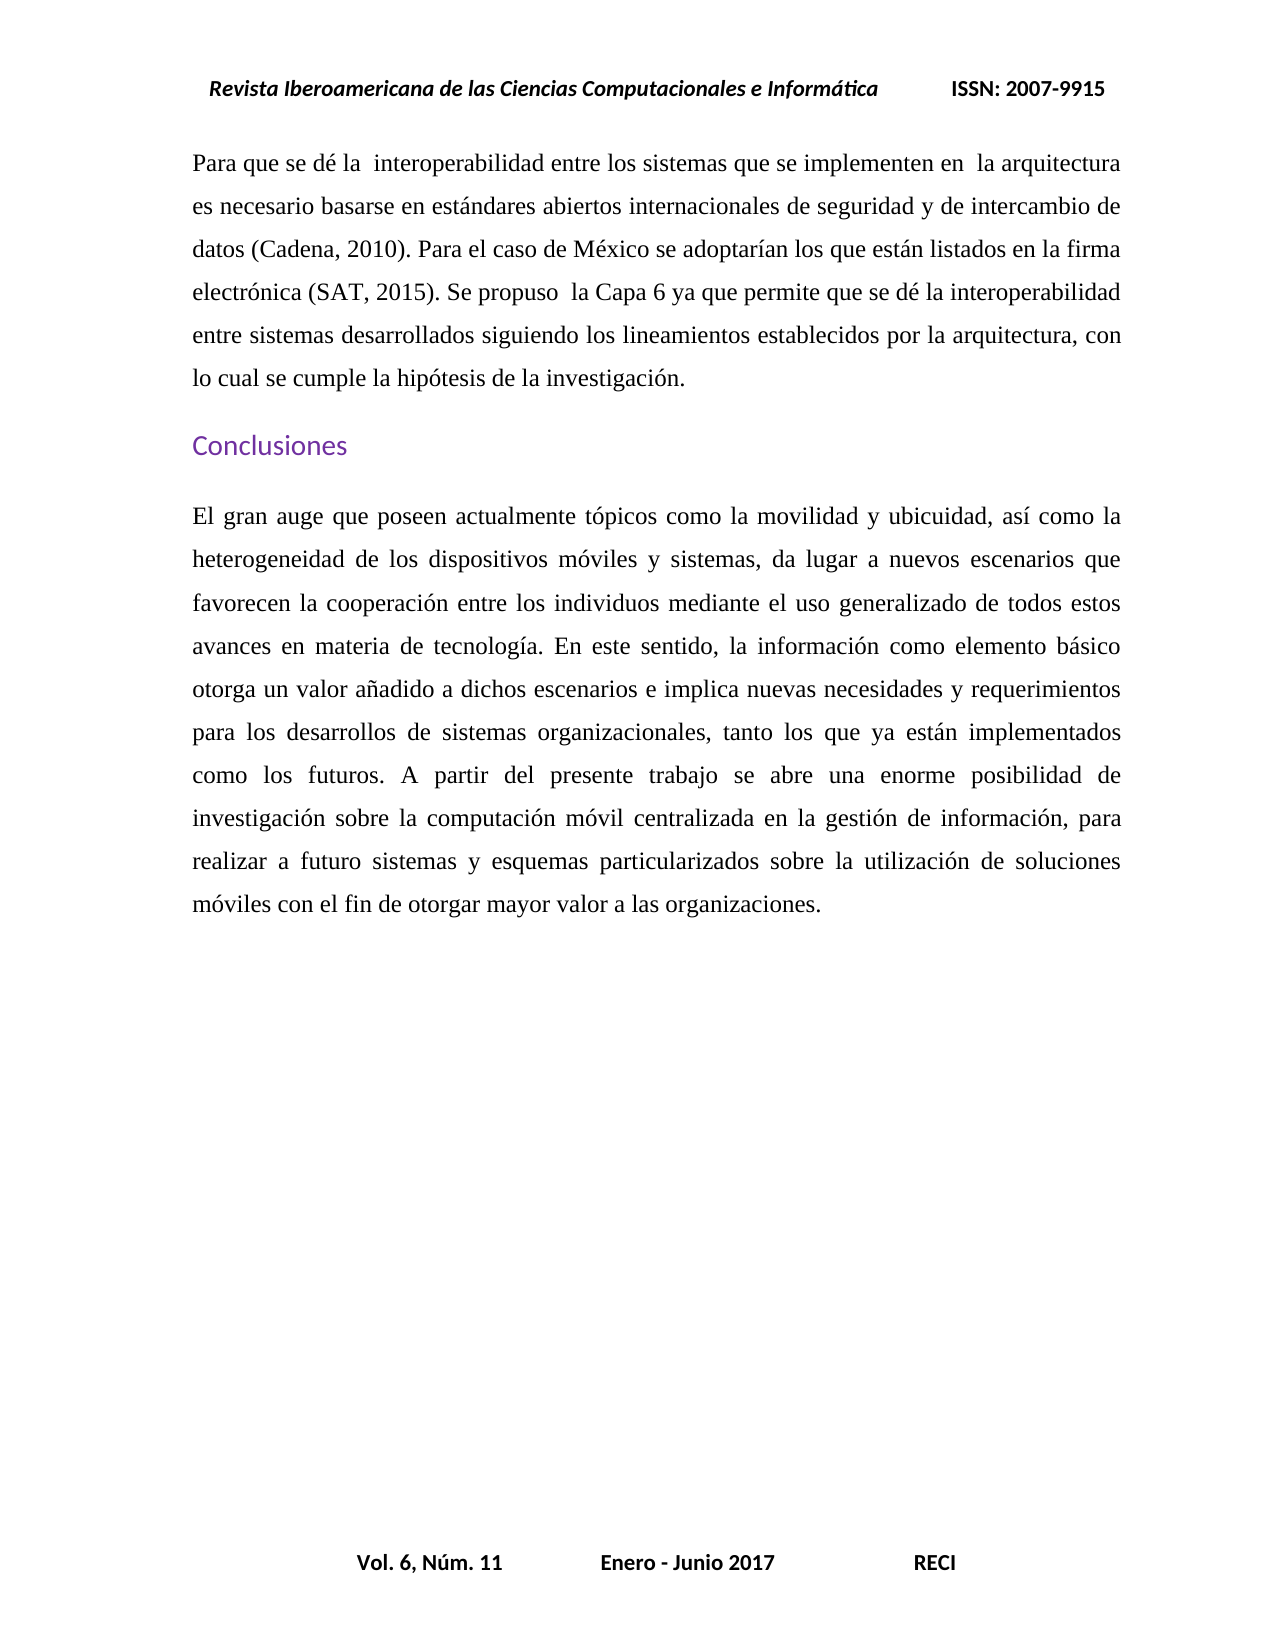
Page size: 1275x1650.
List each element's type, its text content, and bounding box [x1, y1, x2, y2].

text Para que se dé la interoperabilidad entre los sistemas que se implementen en la arquitectura es necesario basarse en estándares abiertos internacionales de seguridad y de intercambio de datos (Cadena, 2010). Para el caso de México se adoptarían los que están listados en la firma electrónica (SAT, 2015). Se propuso la Capa 6 ya que permite que se dé la interoperabilidad entre sistemas desarrollados siguiendo los lineamientos establecidos por la arquitectura, con lo cual se cumple la hipótesis de la investigación. [192, 148, 1122, 392]
text Conclusiones [192, 427, 1122, 463]
text El gran auge que poseen actualmente tópicos como la movilidad y ubicuidad, así como la heterogeneidad de los dispositivos móviles y sistemas, da lugar a nuevos escenarios que favorecen la cooperación entre los individuos mediante el uso generalizado de todos estos avances en materia de tecnología. En este sentido, la información como elemento básico otorga un valor añadido a dichos escenarios e implica nuevas necesidades y requerimientos para los desarrollos de sistemas organizacionales, tanto los que ya están implementados como los futuros. A partir del presente trabajo se abre una enorme posibilidad de investigación sobre la computación móvil centralizada en la gestión de información, para realizar a futuro sistemas y esquemas particularizados sobre la utilización de soluciones móviles con el fin de otorgar mayor valor a las organizaciones. [192, 501, 1122, 918]
